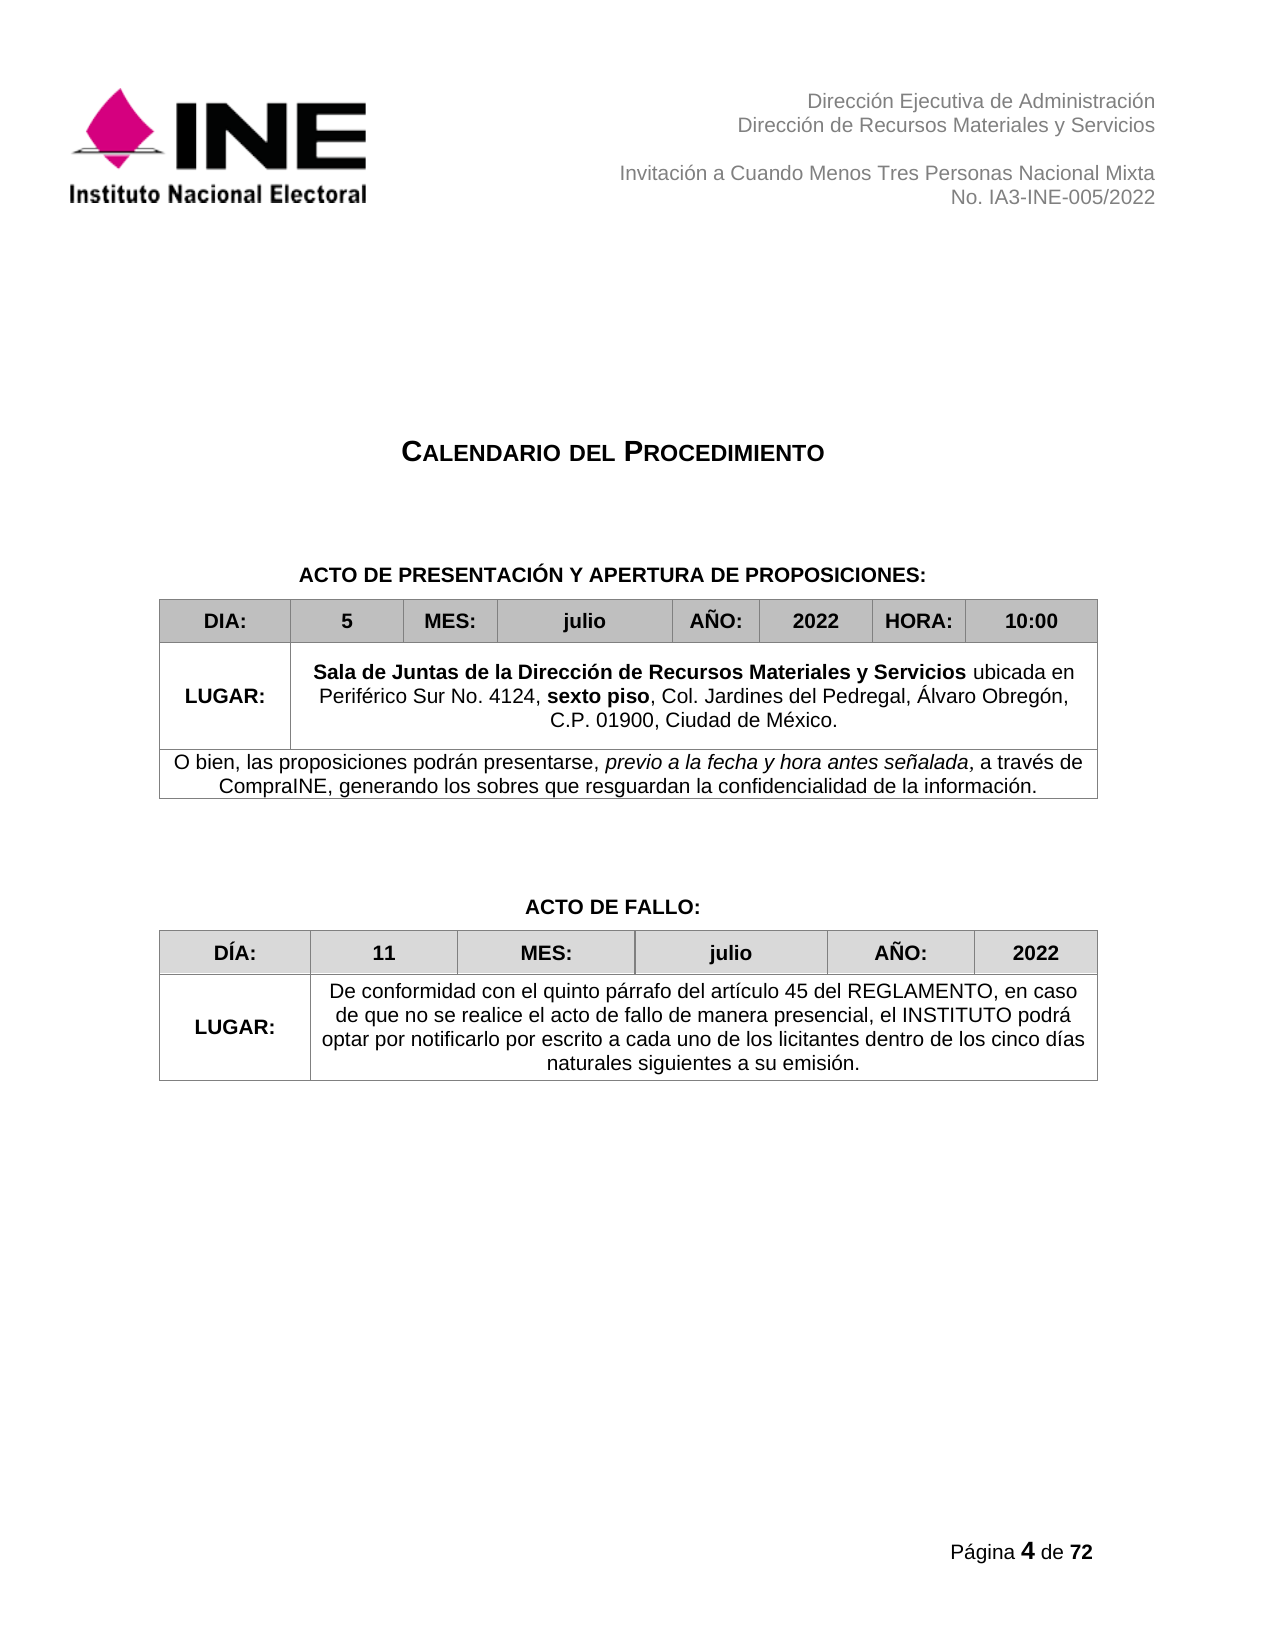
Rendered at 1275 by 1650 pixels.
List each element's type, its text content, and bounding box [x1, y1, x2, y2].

table_cell LUGAR: [160, 643, 290, 748]
table_header 5 [291, 600, 403, 642]
table_header MES: [458, 931, 634, 973]
text ACTO DE FALLO: [133, 894, 1092, 918]
table_header 2022 [975, 931, 1097, 973]
table_cell O bien, las proposiciones podrán presentarse, previo a la fecha y hora antes señalada, a través de CompraINE, generando los sobres que resguardan la confidencialidad de la información. [160, 750, 1097, 798]
text Calendario del Procedimiento [133, 434, 1092, 467]
table_header 2022 [760, 600, 872, 642]
table_cell Sala de Juntas de la Dirección de Recursos Materiales y Servicios ubicada en Periférico Sur No. 4124, sexto piso, Col. Jardines del Pedregal, Álvaro Obregón, C.P. 01900, Ciudad de México. [291, 643, 1097, 748]
table_header AÑO: [828, 931, 974, 973]
table_header HORA: [873, 600, 965, 642]
text ACTO DE PRESENTACIÓN Y APERTURA DE PROPOSICIONES: [133, 563, 1092, 587]
table_header DÍA: [160, 931, 310, 973]
table_header julio [498, 600, 672, 642]
table_header 11 [311, 931, 457, 973]
table_header 10:00 [966, 600, 1097, 642]
picture [70, 88, 366, 203]
table_header julio [636, 931, 827, 973]
table_header AÑO: [673, 600, 759, 642]
table_cell LUGAR: [160, 975, 310, 1080]
table_cell De conformidad con el quinto párrafo del artículo 45 del REGLAMENTO, en caso de que no se realice el acto de fallo de manera presencial, el INSTITUTO podrá optar por notificarlo por escrito a cada uno de los licitantes dentro de los cinco días naturales siguientes a su emisión. [311, 975, 1097, 1080]
table_header MES: [404, 600, 497, 642]
table_header DIA: [160, 600, 290, 642]
